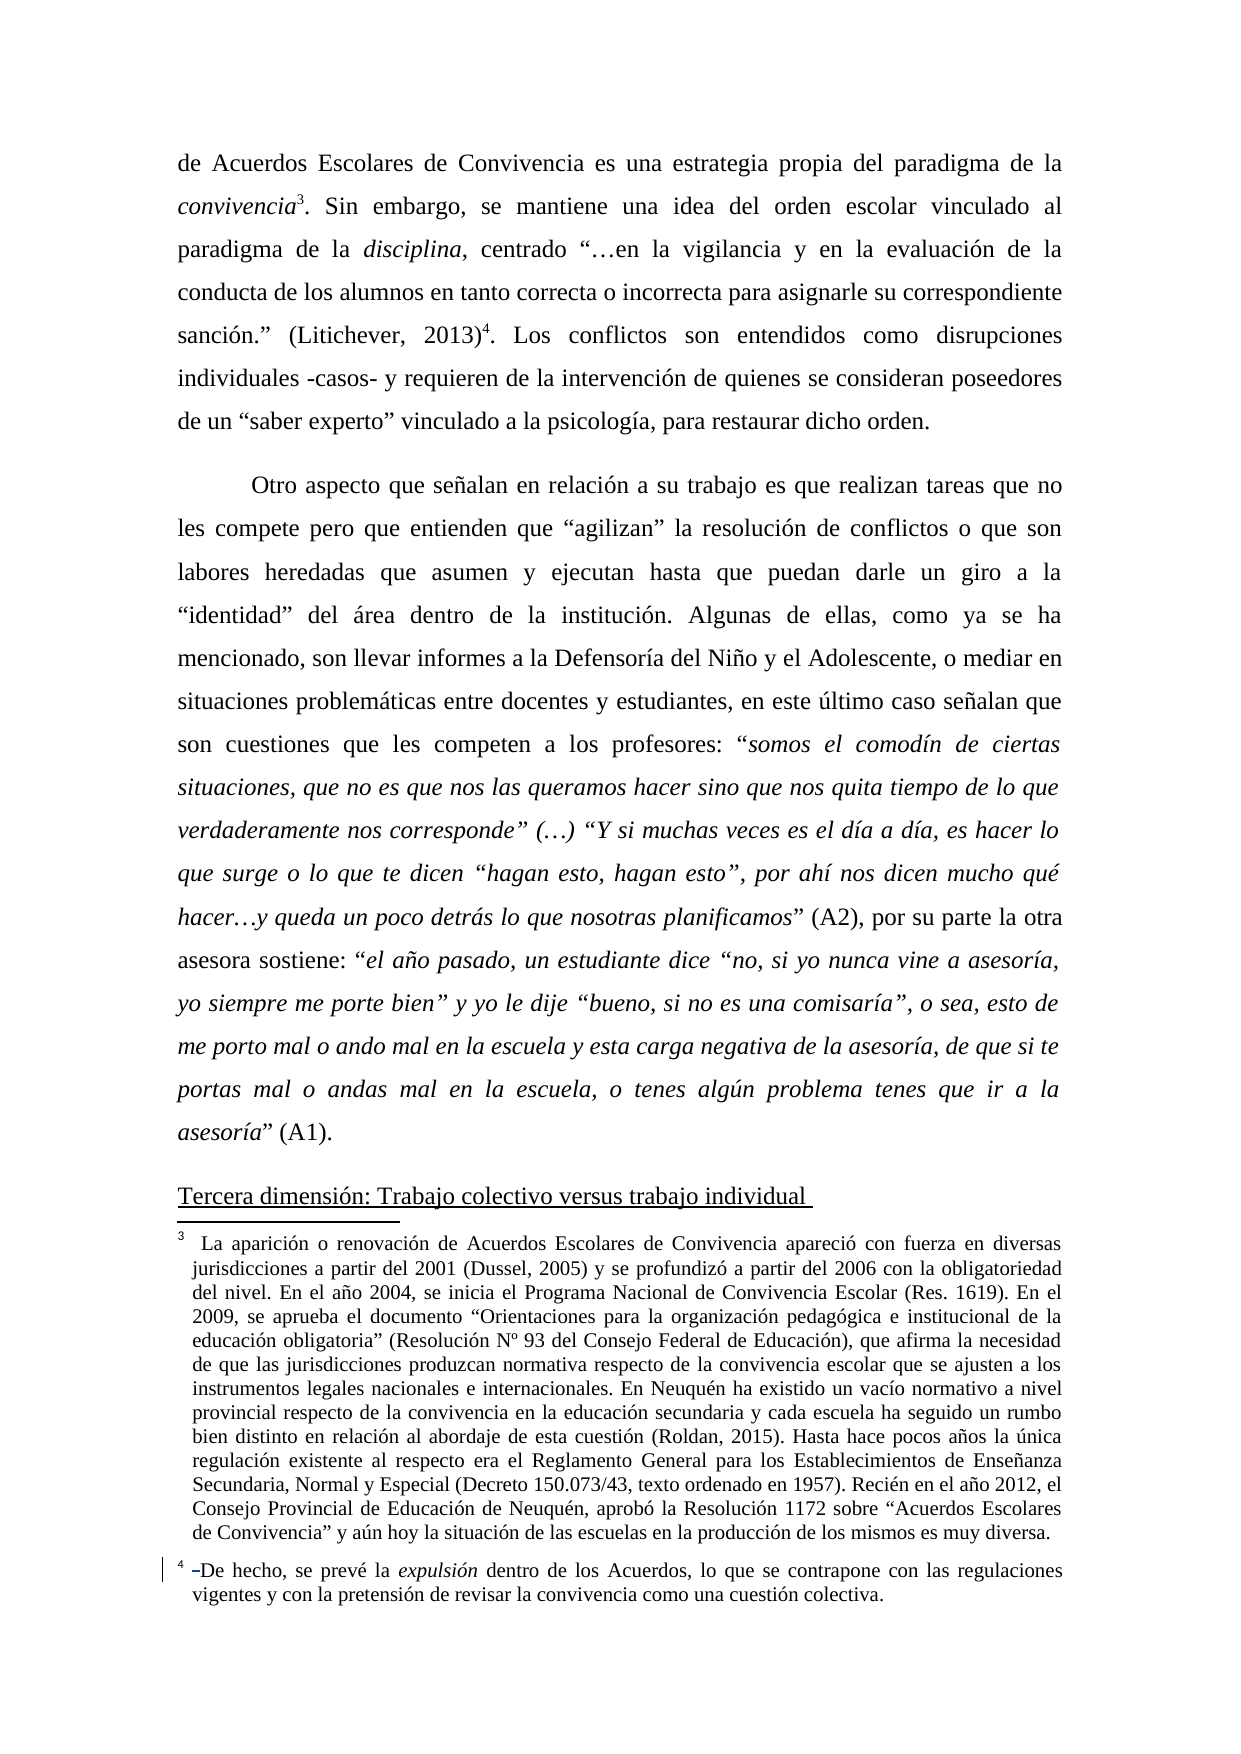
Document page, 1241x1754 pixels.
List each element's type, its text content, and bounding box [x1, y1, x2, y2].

text Tercera dimensión: Trabajo colectivo versus trabajo individual [177, 1181, 1063, 1210]
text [177, 148, 1063, 435]
text Otro aspecto que señalan en relación a su trabajo es que realizan tareas que no les compete pero que entienden que “agilizan” la resolución de conflictos o que son labores heredadas que asumen y ejecutan hasta que puedan darle un giro a la “identidad” del área dentro de la institución. Algunas de ellas, como ya se ha mencionado, son llevar informes a la Defensoría del Niño y el Adolescente, o mediar en situaciones problemáticas entre docentes y estudiantes, en este último caso señalan que son cuestiones que les competen a los profesores: “somos el comodín de ciertas situaciones, que no es que nos las queramos hacer sino que nos quita tiempo de lo que verdaderamente nos corresponde” (…) “Y si muchas veces es el día a día, es hacer lo que surge o lo que te dicen “hagan esto, hagan esto”, por ahí nos dicen mucho qué hacer…y queda un poco detrás lo que nosotras planificamos” (A2), por su parte la otra asesora sostiene: “el año pasado, un estudiante dice “no, si yo nunca vine a asesoría, yo siempre me porte bien” y yo le dije “bueno, si no es una comisaría”, o sea, esto de me porto mal o ando mal en la escuela y esta carga negativa de la asesoría, de que si te portas mal o andas mal en la escuela, o tenes algún problema tenes que ir a la asesoría” (A1). [177, 470, 1063, 1146]
